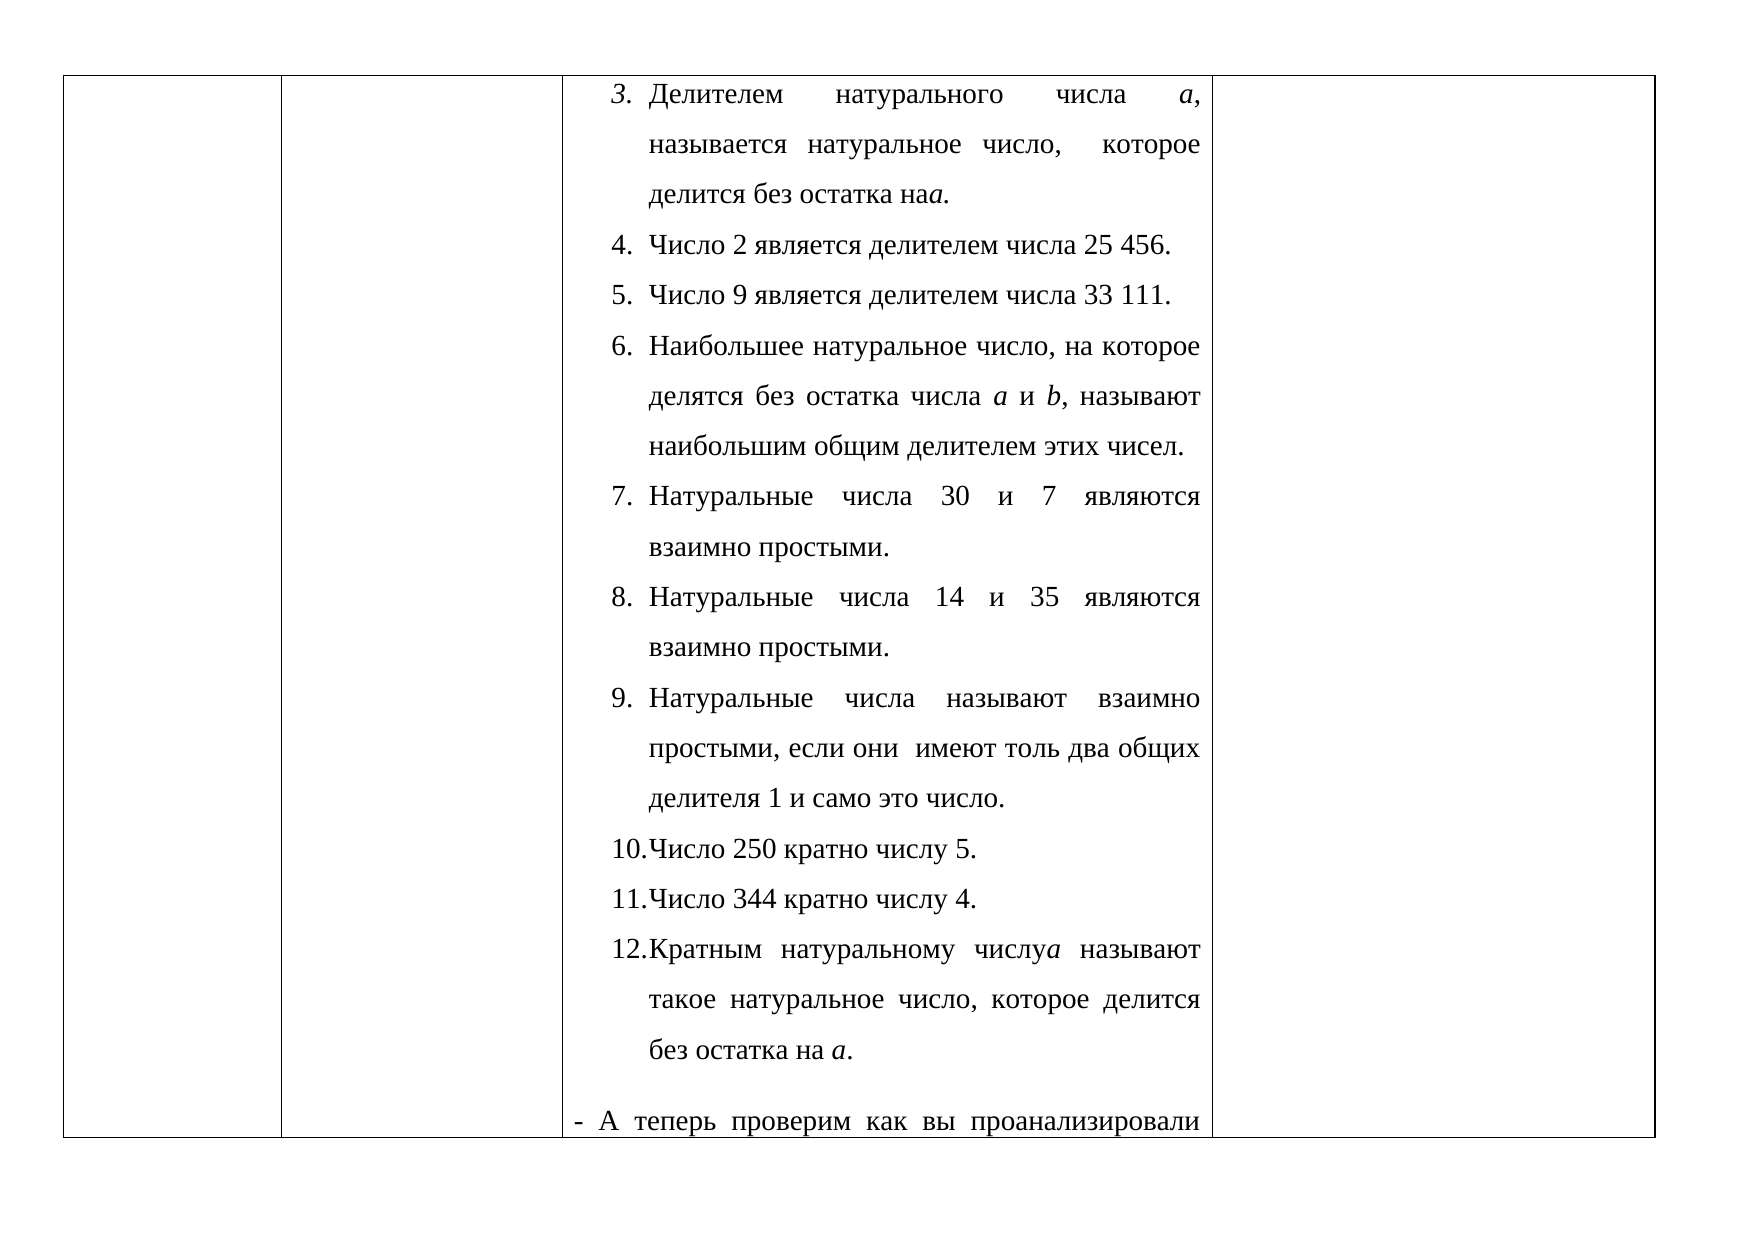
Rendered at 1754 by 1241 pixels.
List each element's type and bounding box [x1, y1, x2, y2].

table_cell [64, 76, 281, 1137]
table_cell [282, 76, 562, 1137]
table_cell [1213, 76, 1654, 1137]
table_cell [563, 76, 1212, 1137]
